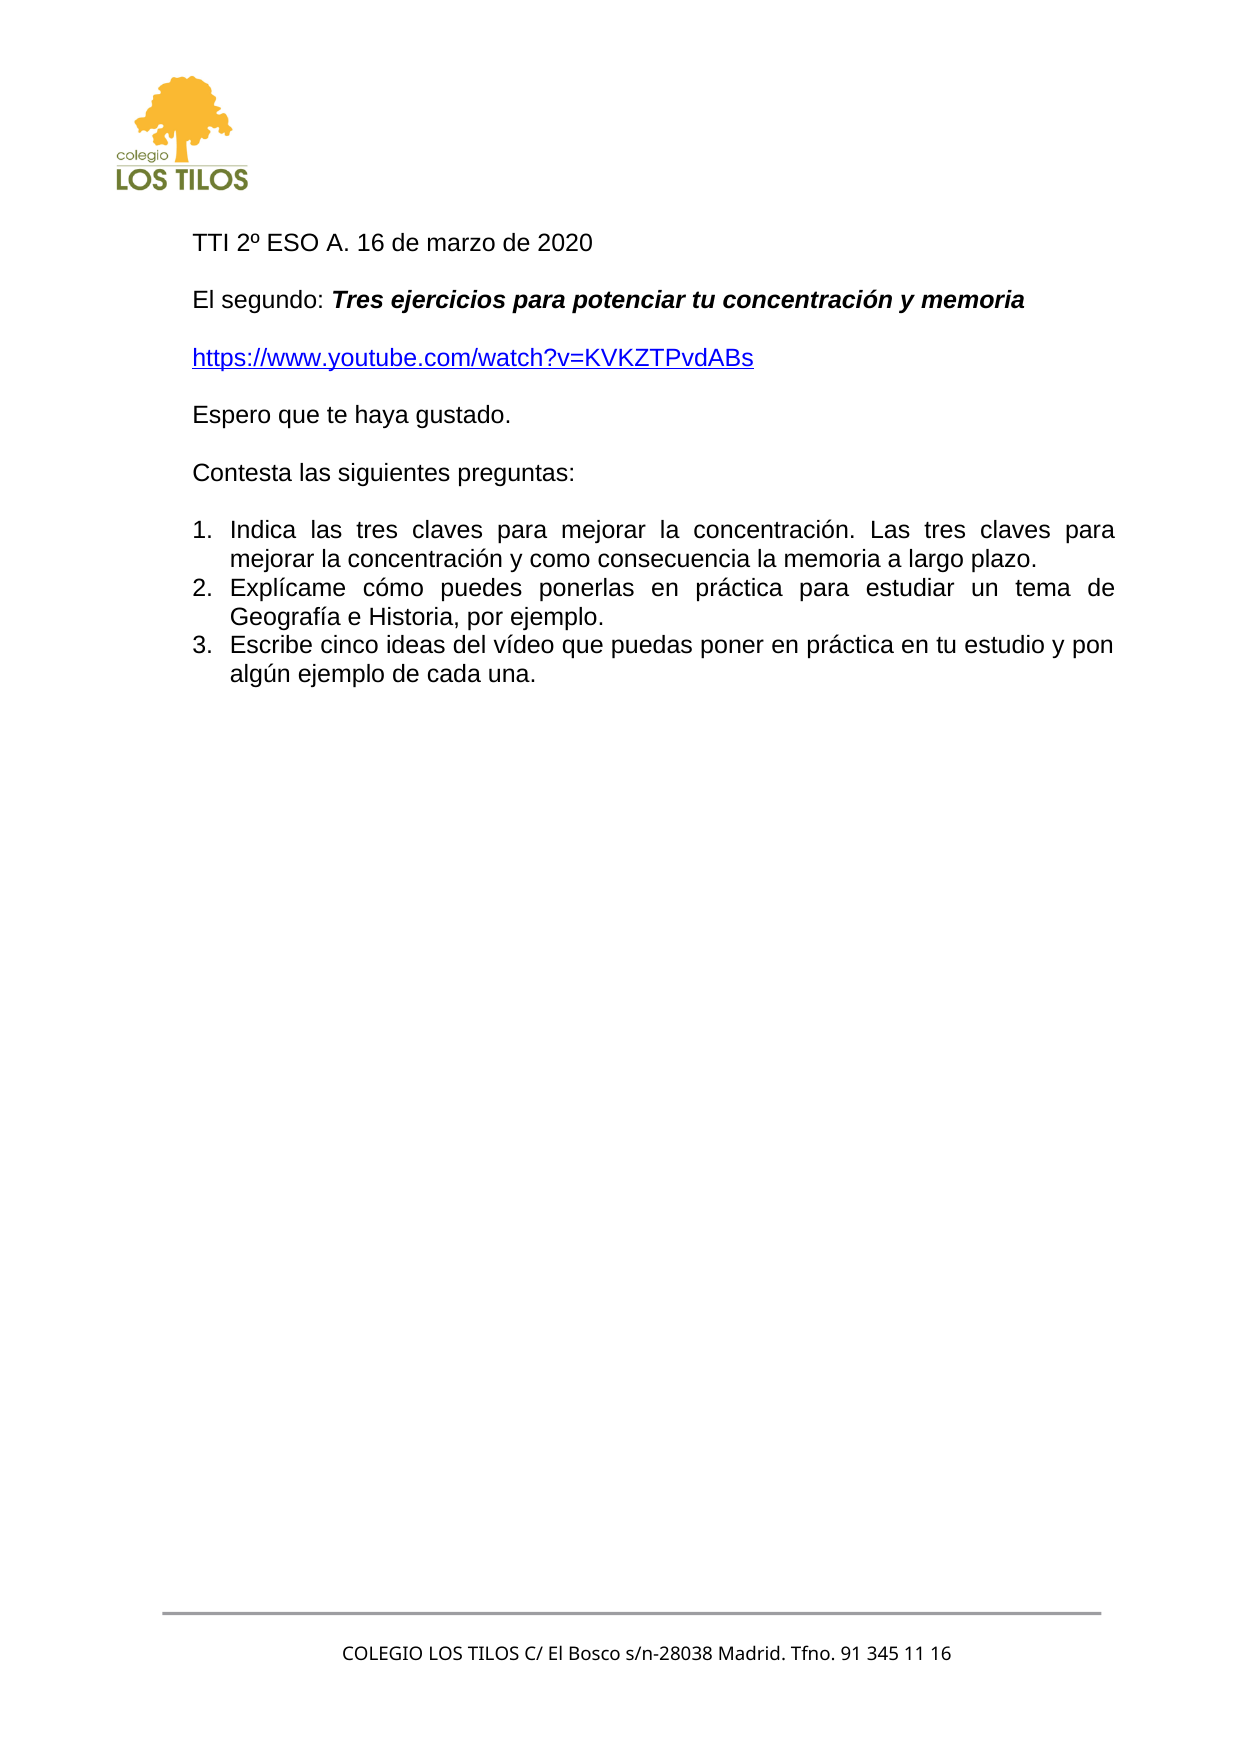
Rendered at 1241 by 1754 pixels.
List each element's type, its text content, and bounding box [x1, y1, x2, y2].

list Indica las tres claves para mejorar la concentración. Las tres claves para mejorar la concentración y como consecuencia la memoria a largo plazo. [192, 515, 1116, 573]
text https://www.youtube.com/watch?v=KVKZTPvdABs [192, 343, 1116, 372]
text TTI 2º ESO A. 16 de marzo de 2020 [192, 228, 1116, 257]
list Escribe cinco ideas del vídeo que puedas poner en práctica en tu estudio y pon algún ejemplo de cada una. [192, 630, 1116, 688]
text Contesta las siguientes preguntas: [192, 458, 1116, 487]
text Espero que te haya gustado. [192, 400, 1116, 429]
text El segundo: Tres ejercicios para potenciar tu concentración y memoria [192, 285, 1116, 314]
picture [112, 73, 252, 193]
list Explícame cómo puedes ponerlas en práctica para estudiar un tema de Geografía e Historia, por ejemplo. [192, 573, 1116, 630]
